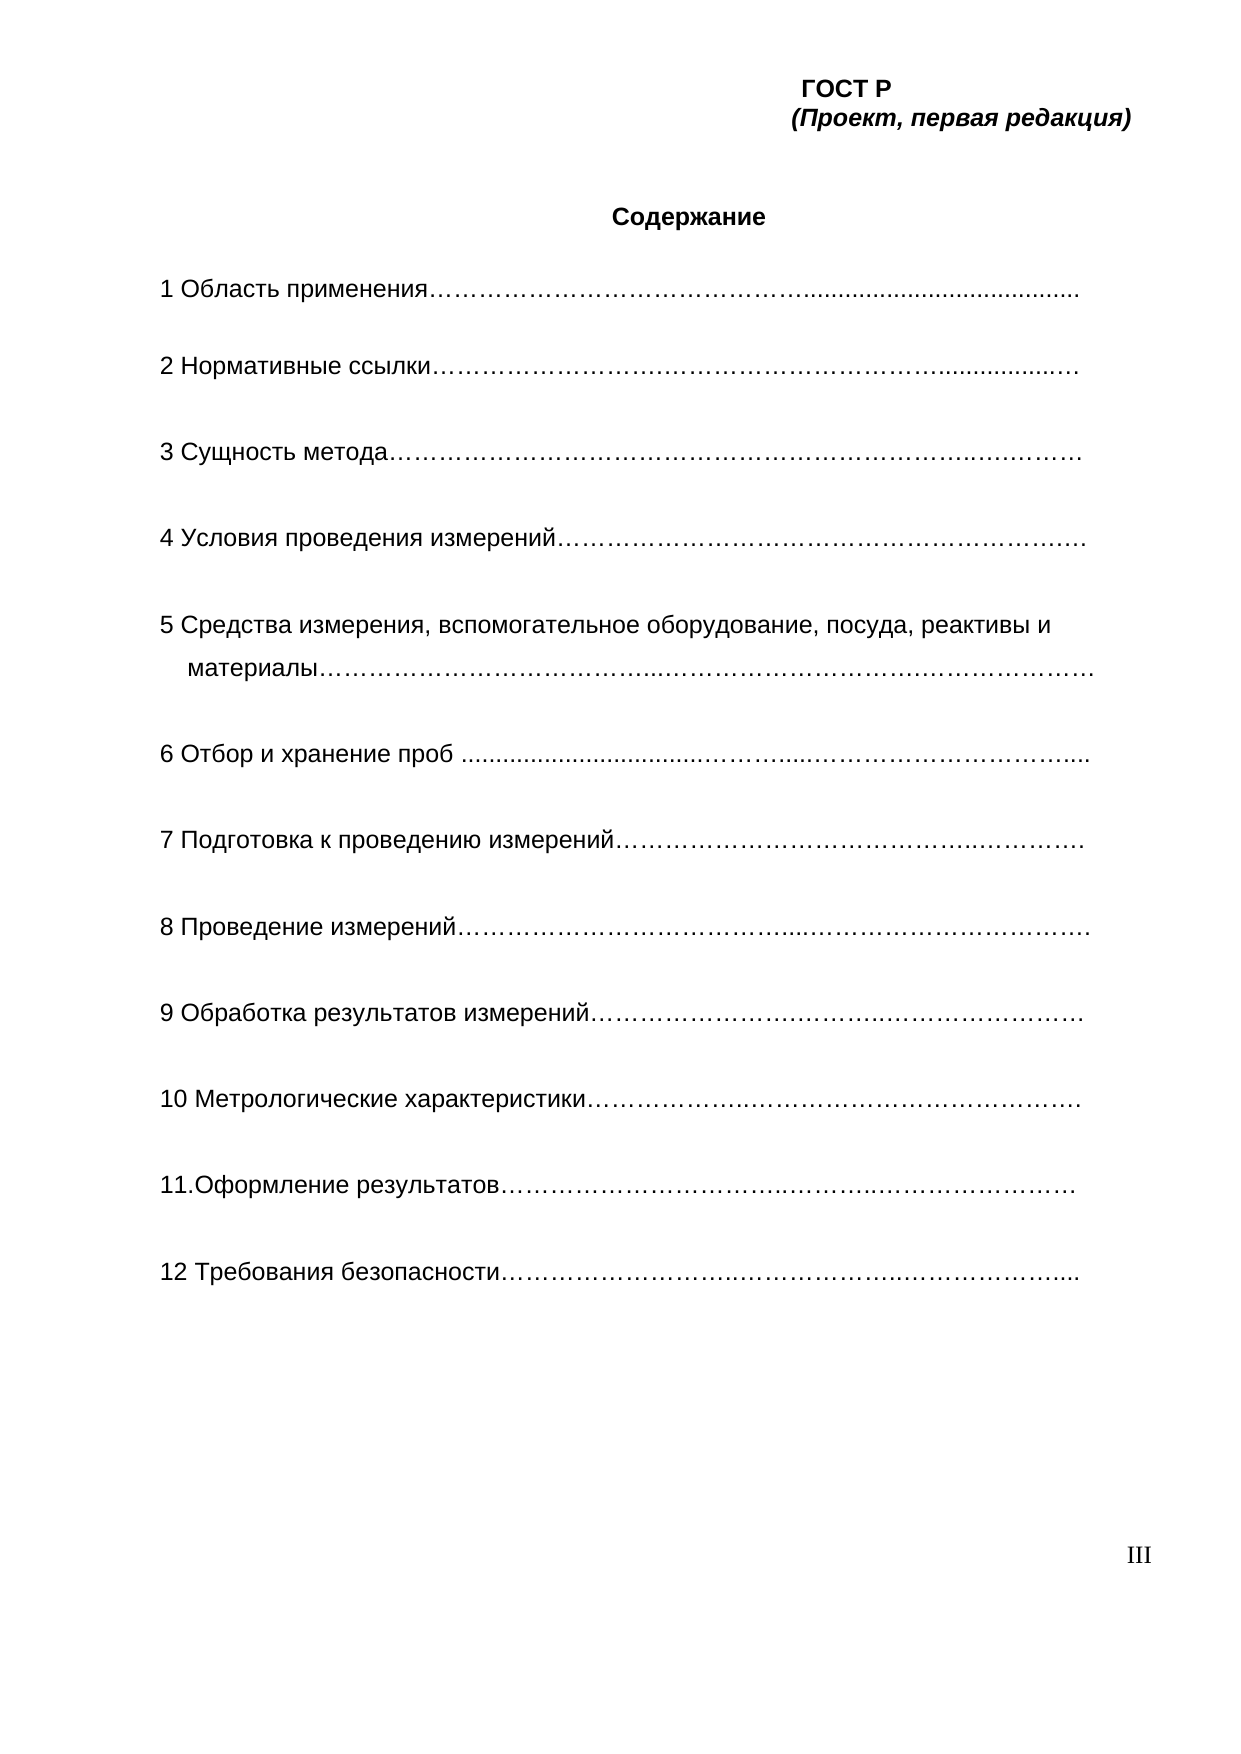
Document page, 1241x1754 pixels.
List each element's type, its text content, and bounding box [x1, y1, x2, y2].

text 4 Условия проведения измерений…………………………………………………….… [159, 523, 1152, 552]
text 1 Область применения………………………………………........................................ [159, 274, 1152, 303]
text 7 Подготовка к проведению измерений……………………………………..…………. [159, 825, 1152, 854]
text 8 Проведение измерений…………………………………....……………………………. [159, 912, 1152, 940]
text 3 Сущность метода……………………………………………………………..….……… [159, 437, 1152, 466]
text 11.Оформление результатов……………………………..………..…………………… [159, 1170, 1160, 1199]
text 2 Нормативные ссылки……………………….…………………………….................… [159, 351, 1152, 380]
text Содержание [159, 202, 1152, 231]
text 9 Обработка результатов измерений…………………….………..…………………… [159, 998, 1152, 1027]
text 10 Метрологические характеристики………………..…………………………………. [159, 1084, 1160, 1113]
text 6 Отбор и хранение проб ...................................……….....………………………….... [159, 739, 1152, 768]
text 5 Средства измерения, вспомогательное оборудование, посуда, реактивы и [159, 610, 1152, 638]
text материалы…………………………………...………………………….………………… [159, 653, 1152, 682]
text 12 Требования безопасности………………………..………………..……………….... [159, 1257, 1152, 1285]
